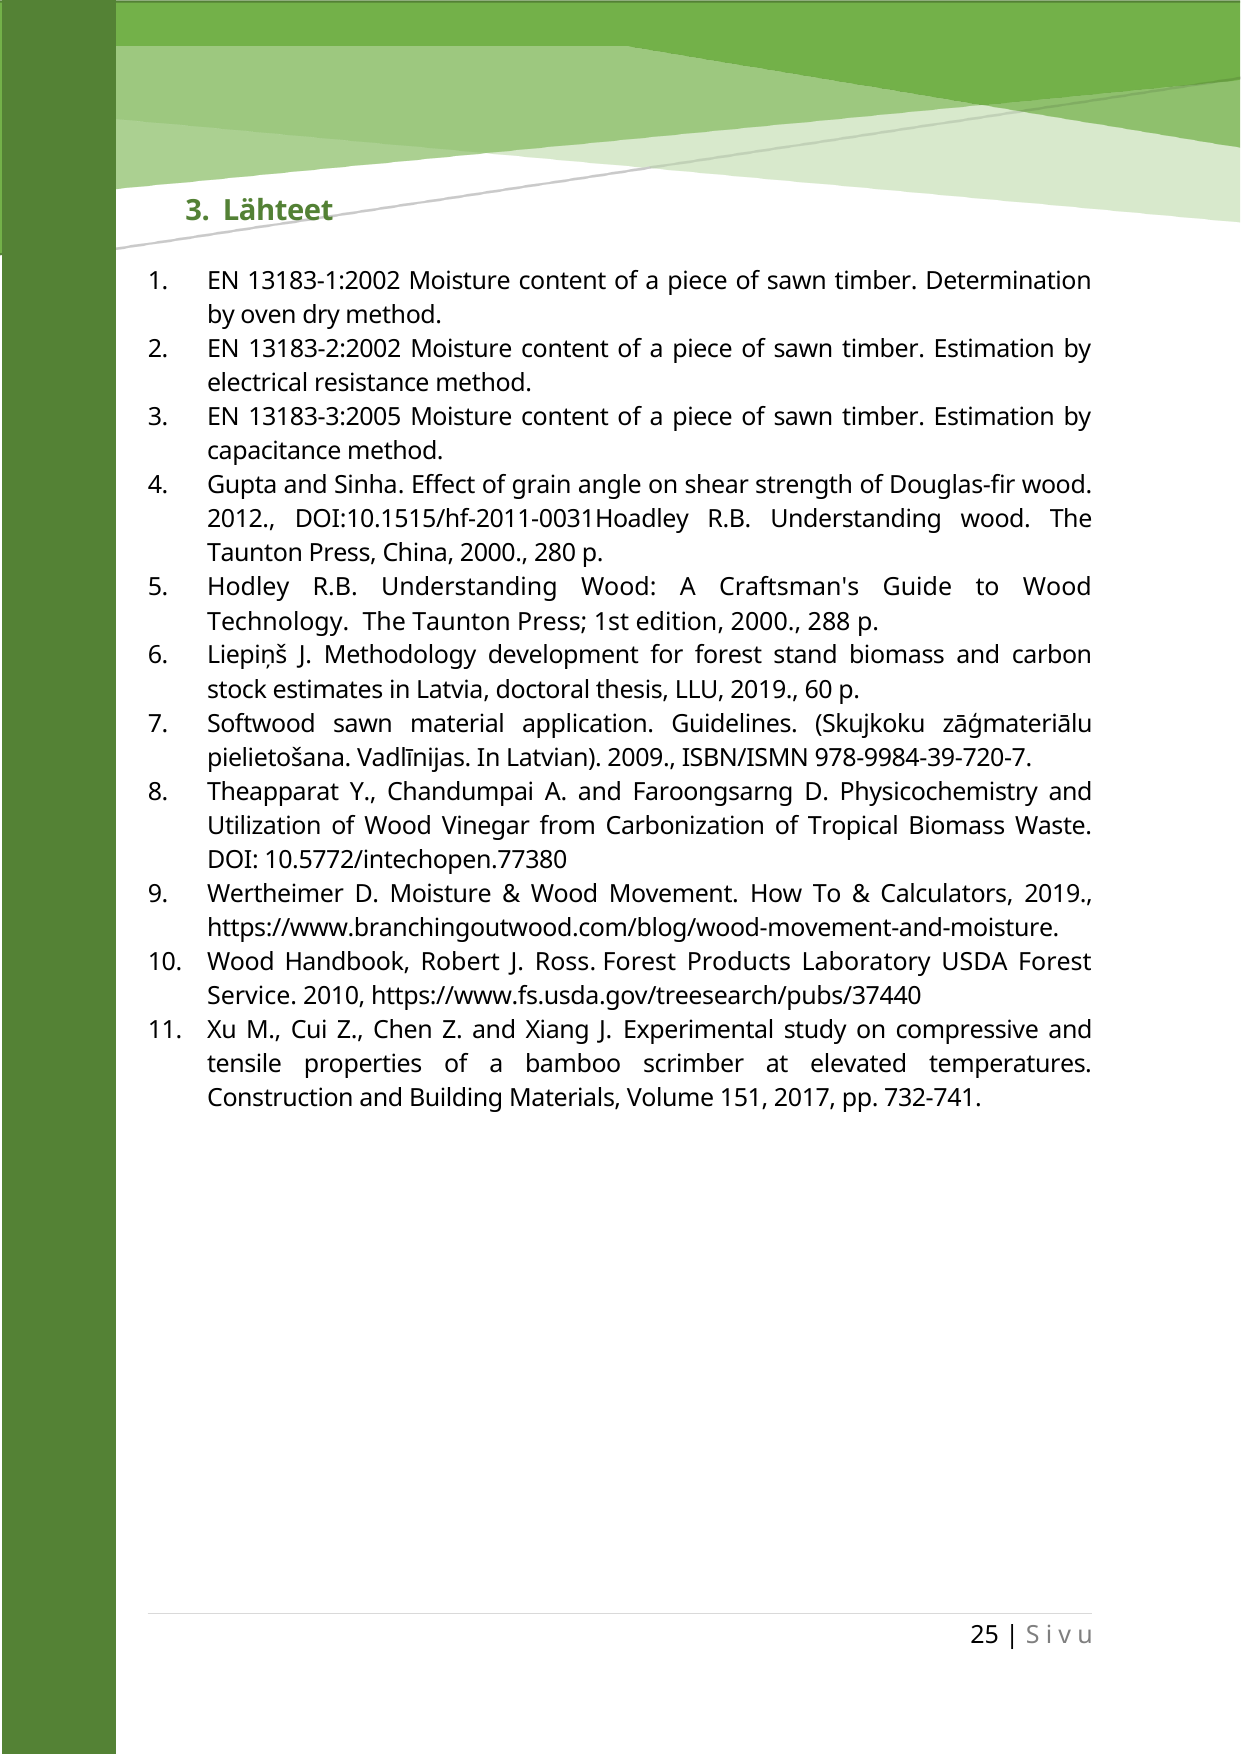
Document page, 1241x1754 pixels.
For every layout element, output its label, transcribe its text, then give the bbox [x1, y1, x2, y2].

list EN 13183-2:2002 Moisture content of a piece of sawn timber. Estimation by electrical resistance method. [148, 331, 1092, 399]
list Xu M., Cui Z., Chen Z. and Xiang J. Experimental study on compressive and tensile properties of a bamboo scrimber at elevated temperatures. Construction and Building Materials, Volume 151, 2017, pp. 732-741. [148, 1012, 1092, 1114]
list Hodley R.B. Understanding Wood: A Craftsman's Guide to Wood Technology. The Taunton Press; 1st edition, 2000., 288 p. [148, 569, 1092, 637]
list Gupta and Sinha. Effect of grain angle on shear strength of Douglas-fir wood. 2012., DOI:10.1515/hf-2011-0031Hoadley R.B. Understanding wood. The Taunton Press, China, 2000., 280 p. [148, 467, 1092, 569]
list Softwood sawn material application. Guidelines. (Skujkoku zāģmateriālu pielietošana. Vadlīnijas. In Latvian). 2009., ISBN/ISMN 978-9984-39-720-7. [148, 705, 1092, 773]
list EN 13183-1:2002 Moisture content of a piece of sawn timber. Determination by oven dry method. [148, 262, 1092, 331]
list EN 13183-3:2005 Moisture content of a piece of sawn timber. Estimation by capacitance method. [148, 399, 1092, 467]
list Wertheimer D. Moisture & Wood Movement. How To & Calculators, 2019., https://www.branchingoutwood.com/blog/wood-movement-and-moisture. [148, 876, 1092, 944]
list Liepiņš J. Methodology development for forest stand biomass and carbon stock estimates in Latvia, doctoral thesis, LLU, 2019., 60 p. [148, 637, 1092, 705]
picture [116, 46, 1241, 283]
list Theapparat Y., Chandumpai A. and Faroongsarng D. Physicochemistry and Utilization of Wood Vinegar from Carbonization of Tropical Biomass Waste. DOI: 10.5772/intechopen.77380 [148, 773, 1092, 876]
list Wood Handbook, Robert J. Ross. Forest Products Laboratory USDA Forest Service. 2010, https://www.fs.usda.gov/treesearch/pubs/37440 [148, 944, 1092, 1012]
subtitle Lähteet [185, 189, 1092, 228]
